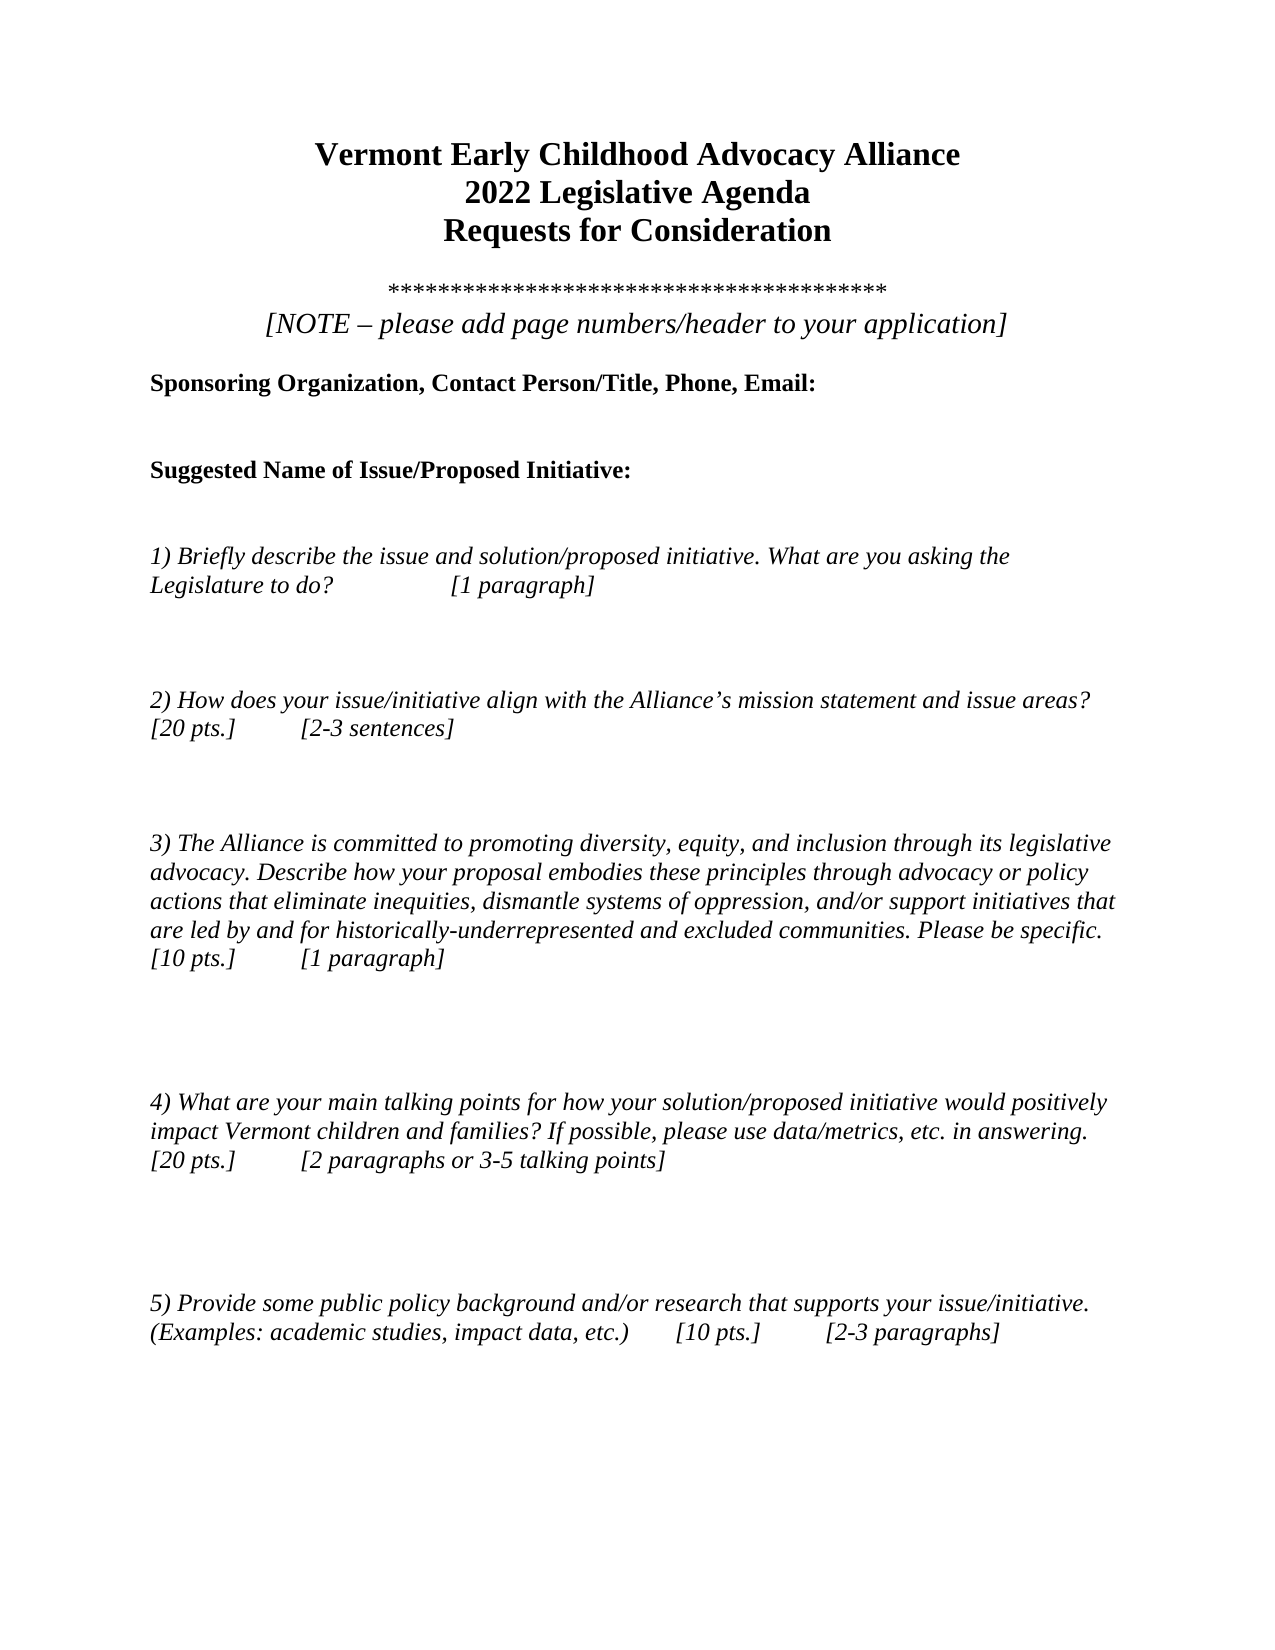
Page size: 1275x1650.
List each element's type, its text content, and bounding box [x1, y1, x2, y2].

text 5) Provide some public policy background and/or research that supports your issue/initiative. (Examples: academic studies, impact data, etc.) [10 pts.] [2-3 paragraphs] [150, 1288, 1125, 1346]
text [10 pts.] [1 paragraph] [150, 943, 1125, 972]
text Requests for Consideration [150, 210, 1125, 249]
text [NOTE – please add page numbers/header to your application] [150, 306, 1125, 340]
text [20 pts.] [2 paragraphs or 3-5 talking points] [150, 1145, 1125, 1173]
text 1) Briefly describe the issue and solution/proposed initiative. What are you asking the Legislature to do? [1 paragraph] [150, 541, 1125, 598]
text 2022 Legislative Agenda [150, 172, 1125, 210]
text Vermont Early Childhood Advocacy Alliance [150, 134, 1125, 172]
text 3) The Alliance is committed to promoting diversity, equity, and inclusion through its legislative advocacy. Describe how your proposal embodies these principles through advocacy or policy actions that eliminate inequities, dismantle systems of oppression, and/or support initiatives that are led by and for historically-underrepresented and excluded communities. Please be specific. [150, 828, 1125, 943]
text Sponsoring Organization, Contact Person/Title, Phone, Email: [150, 368, 1125, 397]
text **************************************** [150, 277, 1125, 306]
text Suggested Name of Issue/Proposed Initiative: [150, 455, 1125, 483]
text 2) How does your issue/initiative align with the Alliance’s mission statement and issue areas? [20 pts.] [2-3 sentences] [150, 685, 1125, 742]
text 4) What are your main talking points for how your solution/proposed initiative would positively impact Vermont children and families? If possible, please use data/metrics, etc. in answering. [150, 1087, 1125, 1145]
